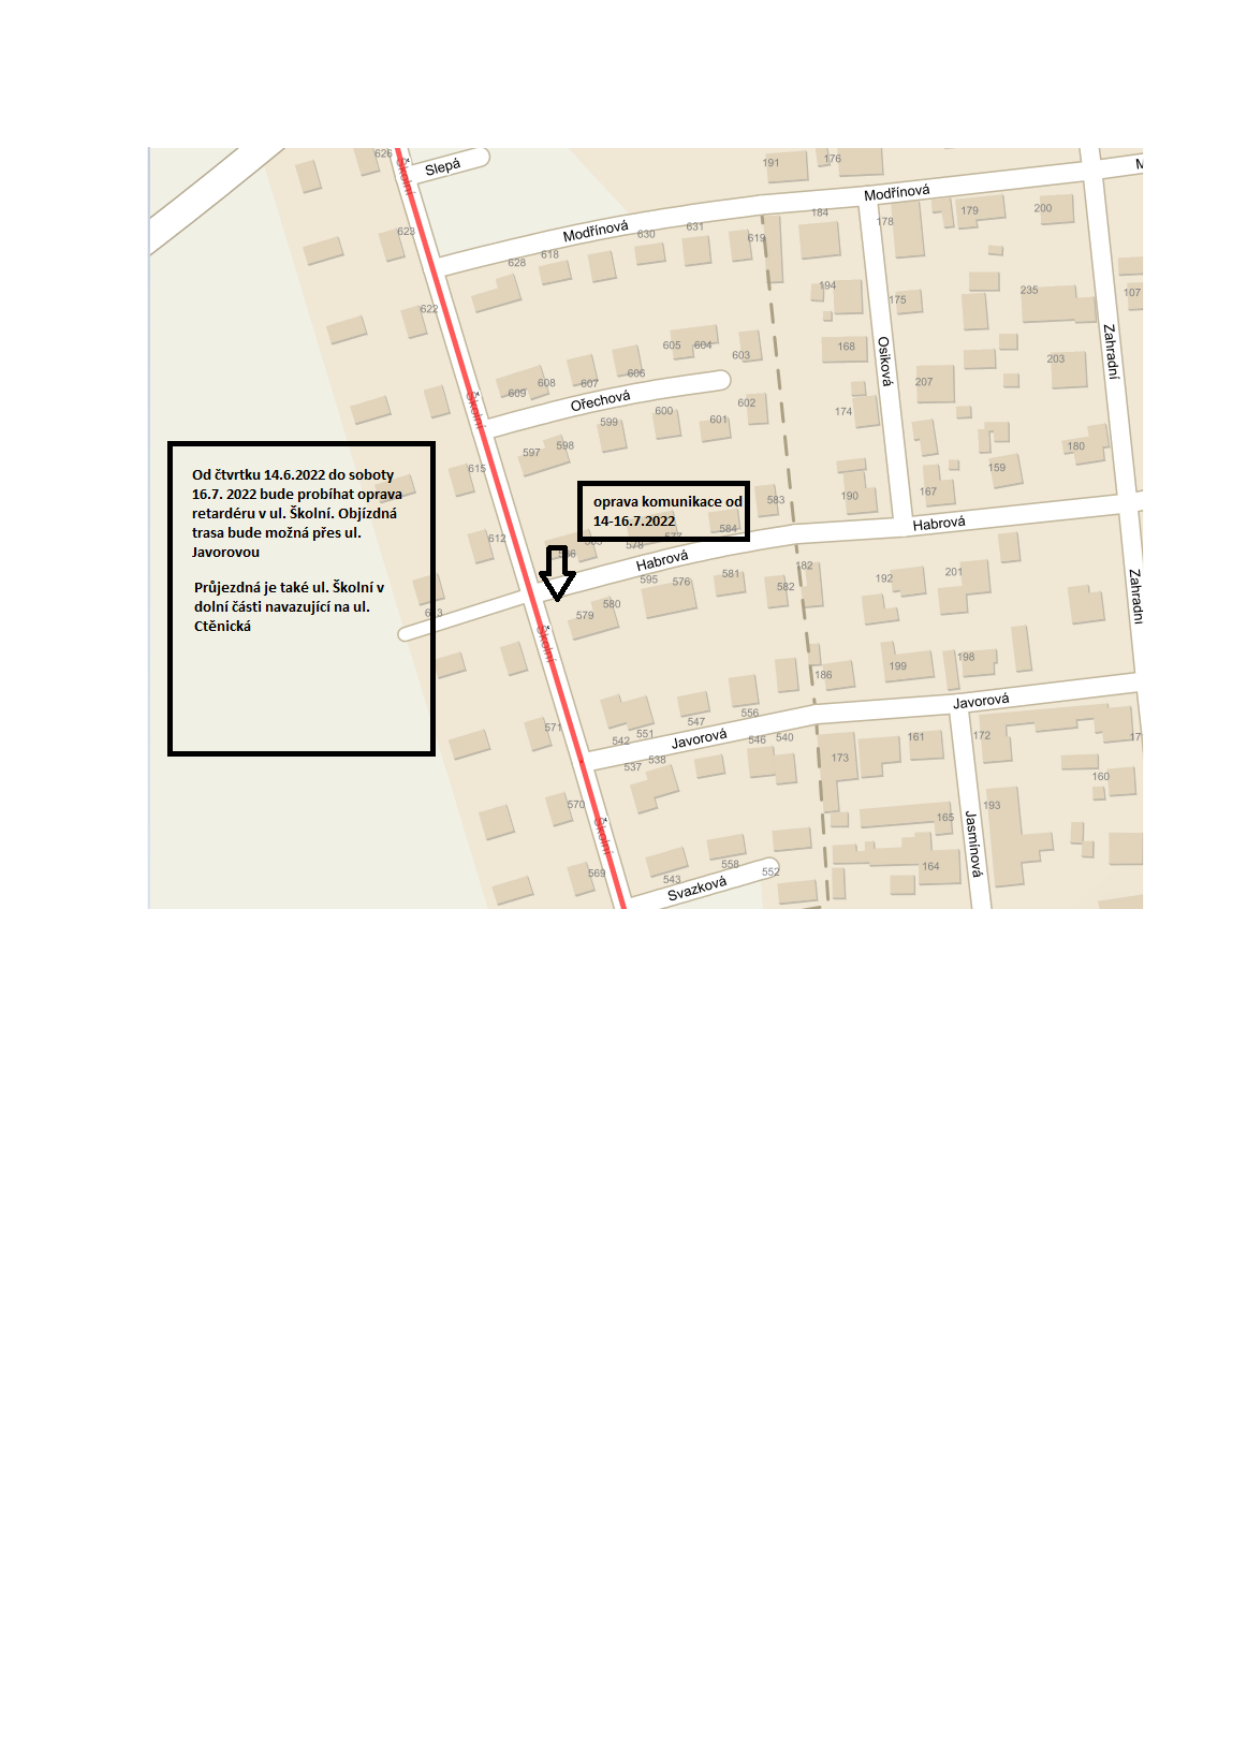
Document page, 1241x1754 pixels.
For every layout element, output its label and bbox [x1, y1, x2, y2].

picture [147, 147, 1144, 909]
